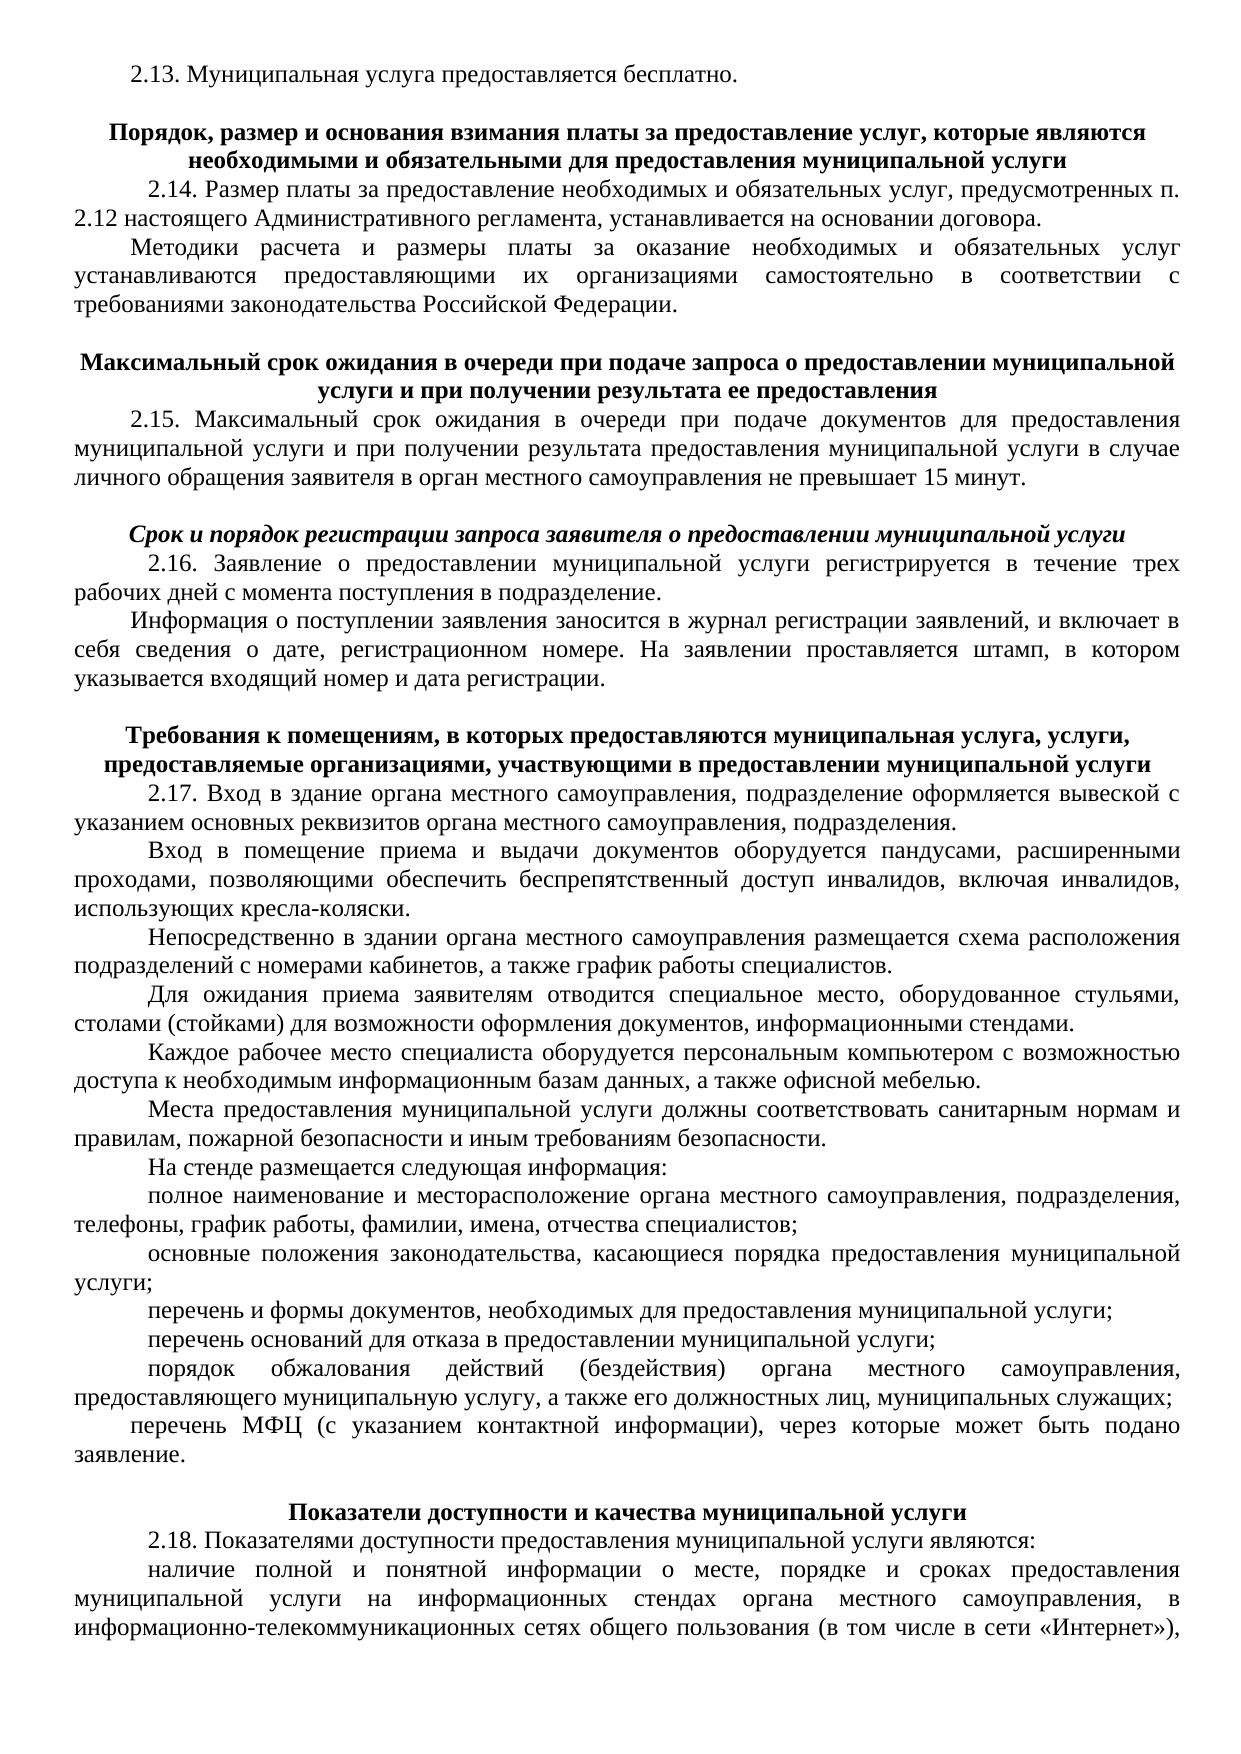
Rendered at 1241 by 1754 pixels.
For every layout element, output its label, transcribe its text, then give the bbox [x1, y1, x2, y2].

text Места предоставления муниципальной услуги должны соответствовать санитарным нормам и правилам, пожарной безопасности и иным требованиям безопасности. [74, 1094, 1181, 1152]
text Методики расчета и размеры платы за оказание необходимых и обязательных услуг устанавливаются предоставляющими их организациями самостоятельно в соответствии с требованиями законодательства Российской Федерации. [74, 232, 1181, 318]
text перечень и формы документов, необходимых для предоставления муниципальной услуги; [74, 1295, 1181, 1324]
text перечень оснований для отказа в предоставлении муниципальной услуги; [74, 1324, 1181, 1353]
text 2.14. Размер платы за предоставление необходимых и обязательных услуг, предусмотренных п. 2.12 настоящего Административного регламента, устанавливается на основании договора. [74, 174, 1181, 232]
text На стенде размещается следующая информация: [74, 1152, 1181, 1180]
text Непосредственно в здании органа местного самоуправления размещается схема расположения подразделений с номерами кабинетов, а также график работы специалистов. [74, 922, 1181, 979]
text Вход в помещение приема и выдачи документов оборудуется пандусами, расширенными проходами, позволяющими обеспечить беспрепятственный доступ инвалидов, включая инвалидов, использующих кресла-коляски. [74, 835, 1181, 922]
text 2.17. Вход в здание органа местного самоуправления, подразделение оформляется вывеской с указанием основных реквизитов органа местного самоуправления, подразделения. [74, 778, 1181, 835]
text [74, 1554, 1181, 1640]
text 2.15. Максимальный срок ожидания в очереди при подаче документов для предоставления муниципальной услуги и при получении результата предоставления муниципальной услуги в случае личного обращения заявителя в орган местного самоуправления не превышает 15 минут. [74, 404, 1181, 490]
text Для ожидания приема заявителям отводится специальное место, оборудованное стульями, столами (стойками) для возможности оформления документов, информационными стендами. [74, 979, 1181, 1037]
text 2.18. Показателями доступности предоставления муниципальной услуги являются: [74, 1525, 1181, 1554]
text перечень МФЦ (с указанием контактной информации), через которые может быть подано заявление. [74, 1410, 1181, 1468]
text Срок и порядок регистрации запроса заявителя о предоставлении муниципальной услуги [74, 519, 1181, 548]
text Порядок, размер и основания взимания платы за предоставление услуг, которые являются необходимыми и обязательными для предоставления муниципальной услуги [74, 117, 1181, 174]
text Каждое рабочее место специалиста оборудуется персональным компьютером с возможностью доступа к необходимым информационным базам данных, а также офисной мебелью. [74, 1037, 1181, 1094]
text 2.13. Муниципальная услуга предоставляется бесплатно. [74, 59, 1181, 88]
text Требования к помещениям, в которых предоставляются муниципальная услуга, услуги, предоставляемые организациями, участвующими в предоставлении муниципальной услуги [74, 720, 1181, 778]
text Максимальный срок ожидания в очереди при подаче запроса о предоставлении муниципальной услуги и при получении результата ее предоставления [74, 347, 1181, 404]
text Показатели доступности и качества муниципальной услуги [74, 1497, 1181, 1525]
text основные положения законодательства, касающиеся порядка предоставления муниципальной услуги; [74, 1238, 1181, 1295]
text полное наименование и месторасположение органа местного самоуправления, подразделения, телефоны, график работы, фамилии, имена, отчества специалистов; [74, 1180, 1181, 1238]
text порядок обжалования действий (бездействия) органа местного самоуправления, предоставляющего муниципальную услугу, а также его должностных лиц, муниципальных служащих; [74, 1353, 1181, 1410]
text Информация о поступлении заявления заносится в журнал регистрации заявлений, и включает в себя сведения о дате, регистрационном номере. На заявлении проставляется штамп, в котором указывается входящий номер и дата регистрации. [74, 605, 1181, 692]
text 2.16. Заявление о предоставлении муниципальной услуги регистрируется в течение трех рабочих дней с момента поступления в подразделение. [74, 548, 1181, 605]
